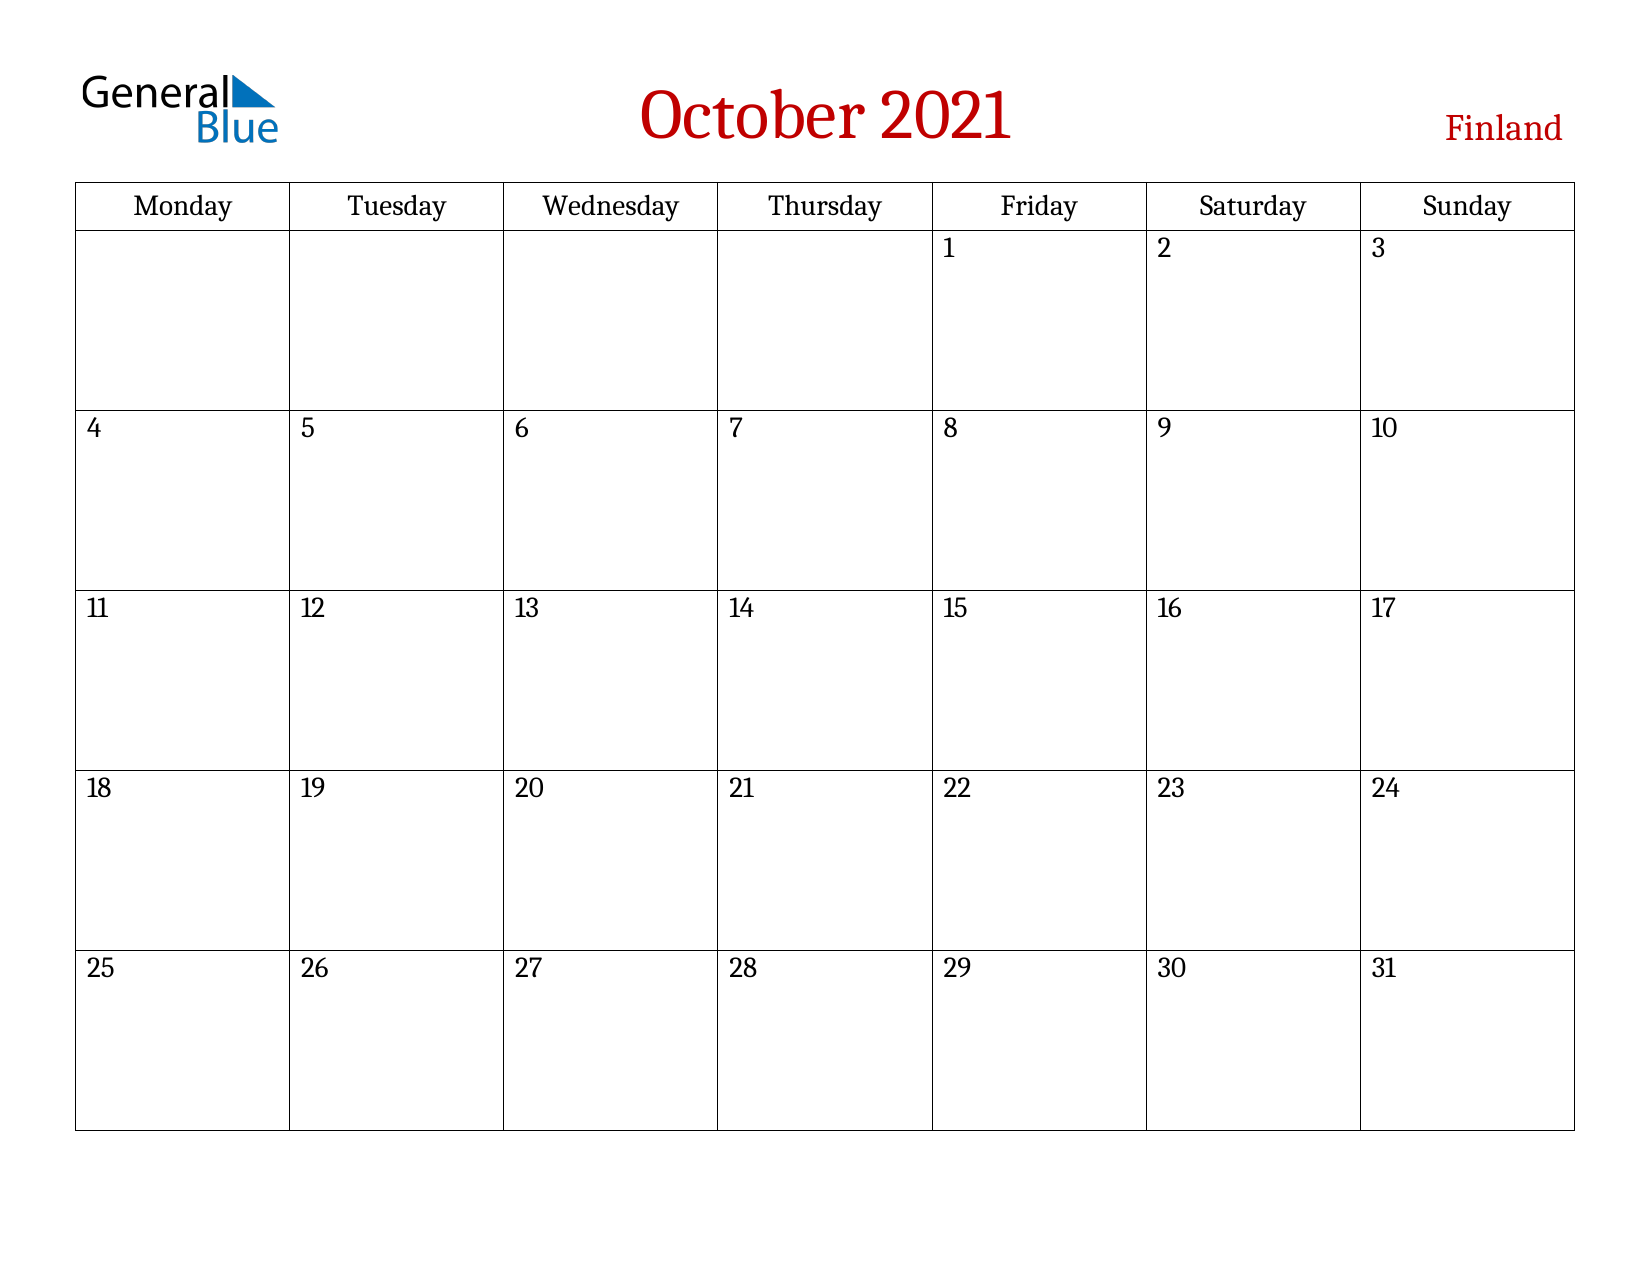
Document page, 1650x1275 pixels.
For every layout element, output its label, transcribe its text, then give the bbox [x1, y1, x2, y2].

table_cell [504, 445, 717, 590]
table_cell [290, 985, 503, 1130]
table_cell [933, 265, 1146, 410]
table_cell [1147, 625, 1360, 770]
table_cell 7 [718, 411, 932, 444]
table_header Finland [1146, 75, 1574, 182]
table_cell [718, 231, 932, 264]
table_cell [76, 265, 289, 410]
table_cell 6 [504, 411, 717, 444]
table_cell 22 [933, 771, 1146, 805]
table_cell 8 [933, 411, 1146, 444]
table_cell 9 [1147, 411, 1360, 444]
table_cell [718, 445, 932, 590]
table_cell [1361, 805, 1574, 950]
table_cell 12 [290, 591, 503, 625]
table_cell [718, 625, 932, 770]
table_cell 31 [1361, 951, 1574, 985]
table_cell Sunday [1361, 183, 1574, 230]
table_cell [76, 805, 289, 950]
table_cell [1147, 445, 1360, 590]
table_cell 30 [1147, 951, 1360, 985]
table_cell 19 [290, 771, 503, 805]
table_cell [1147, 985, 1360, 1130]
table_cell 27 [504, 951, 717, 985]
table_cell Wednesday [504, 183, 717, 230]
table_cell [718, 265, 932, 410]
table_cell [1361, 625, 1574, 770]
table_cell 11 [76, 591, 289, 625]
table_cell 21 [718, 771, 932, 805]
table_cell [290, 231, 503, 264]
table_cell [933, 985, 1146, 1130]
table_cell 16 [1147, 591, 1360, 625]
table_cell Monday [76, 183, 289, 230]
table_cell [718, 805, 932, 950]
table_cell 25 [76, 951, 289, 985]
table_cell 2 [1147, 231, 1360, 264]
table_header October 2021 [504, 75, 1146, 182]
table_cell [76, 231, 289, 264]
table_cell 3 [1361, 231, 1574, 264]
table_cell 1 [933, 231, 1146, 264]
table_cell [1147, 265, 1360, 410]
table_cell 5 [290, 411, 503, 444]
table_cell [290, 445, 503, 590]
table_cell 13 [504, 591, 717, 625]
table_cell 15 [933, 591, 1146, 625]
table_cell [290, 805, 503, 950]
table_cell 4 [76, 411, 289, 444]
table_cell [933, 625, 1146, 770]
table_cell [1147, 805, 1360, 950]
table_cell [1361, 265, 1574, 410]
table_cell 24 [1361, 771, 1574, 805]
table_cell Friday [933, 183, 1146, 230]
table_cell [76, 625, 289, 770]
table_cell 26 [290, 951, 503, 985]
table_header [76, 75, 503, 182]
table_cell [933, 445, 1146, 590]
table_cell [718, 985, 932, 1130]
table_cell [76, 985, 289, 1130]
table_cell Saturday [1147, 183, 1360, 230]
table_cell 14 [718, 591, 932, 625]
table_cell Tuesday [290, 183, 503, 230]
table_cell 18 [76, 771, 289, 805]
table_cell [290, 265, 503, 410]
table_cell [504, 985, 717, 1130]
table_cell [1361, 985, 1574, 1130]
table_cell [290, 625, 503, 770]
table_cell [504, 231, 717, 264]
table_cell [1361, 445, 1574, 590]
picture [82, 75, 278, 143]
table_cell [76, 445, 289, 590]
table_cell 17 [1361, 591, 1574, 625]
table_cell 20 [504, 771, 717, 805]
table_cell 10 [1361, 411, 1574, 444]
table_cell 28 [718, 951, 932, 985]
table_cell 23 [1147, 771, 1360, 805]
table_cell Thursday [718, 183, 932, 230]
table_cell [504, 805, 717, 950]
table_cell [504, 265, 717, 410]
table_cell [504, 625, 717, 770]
table_cell [933, 805, 1146, 950]
table_cell 29 [933, 951, 1146, 985]
